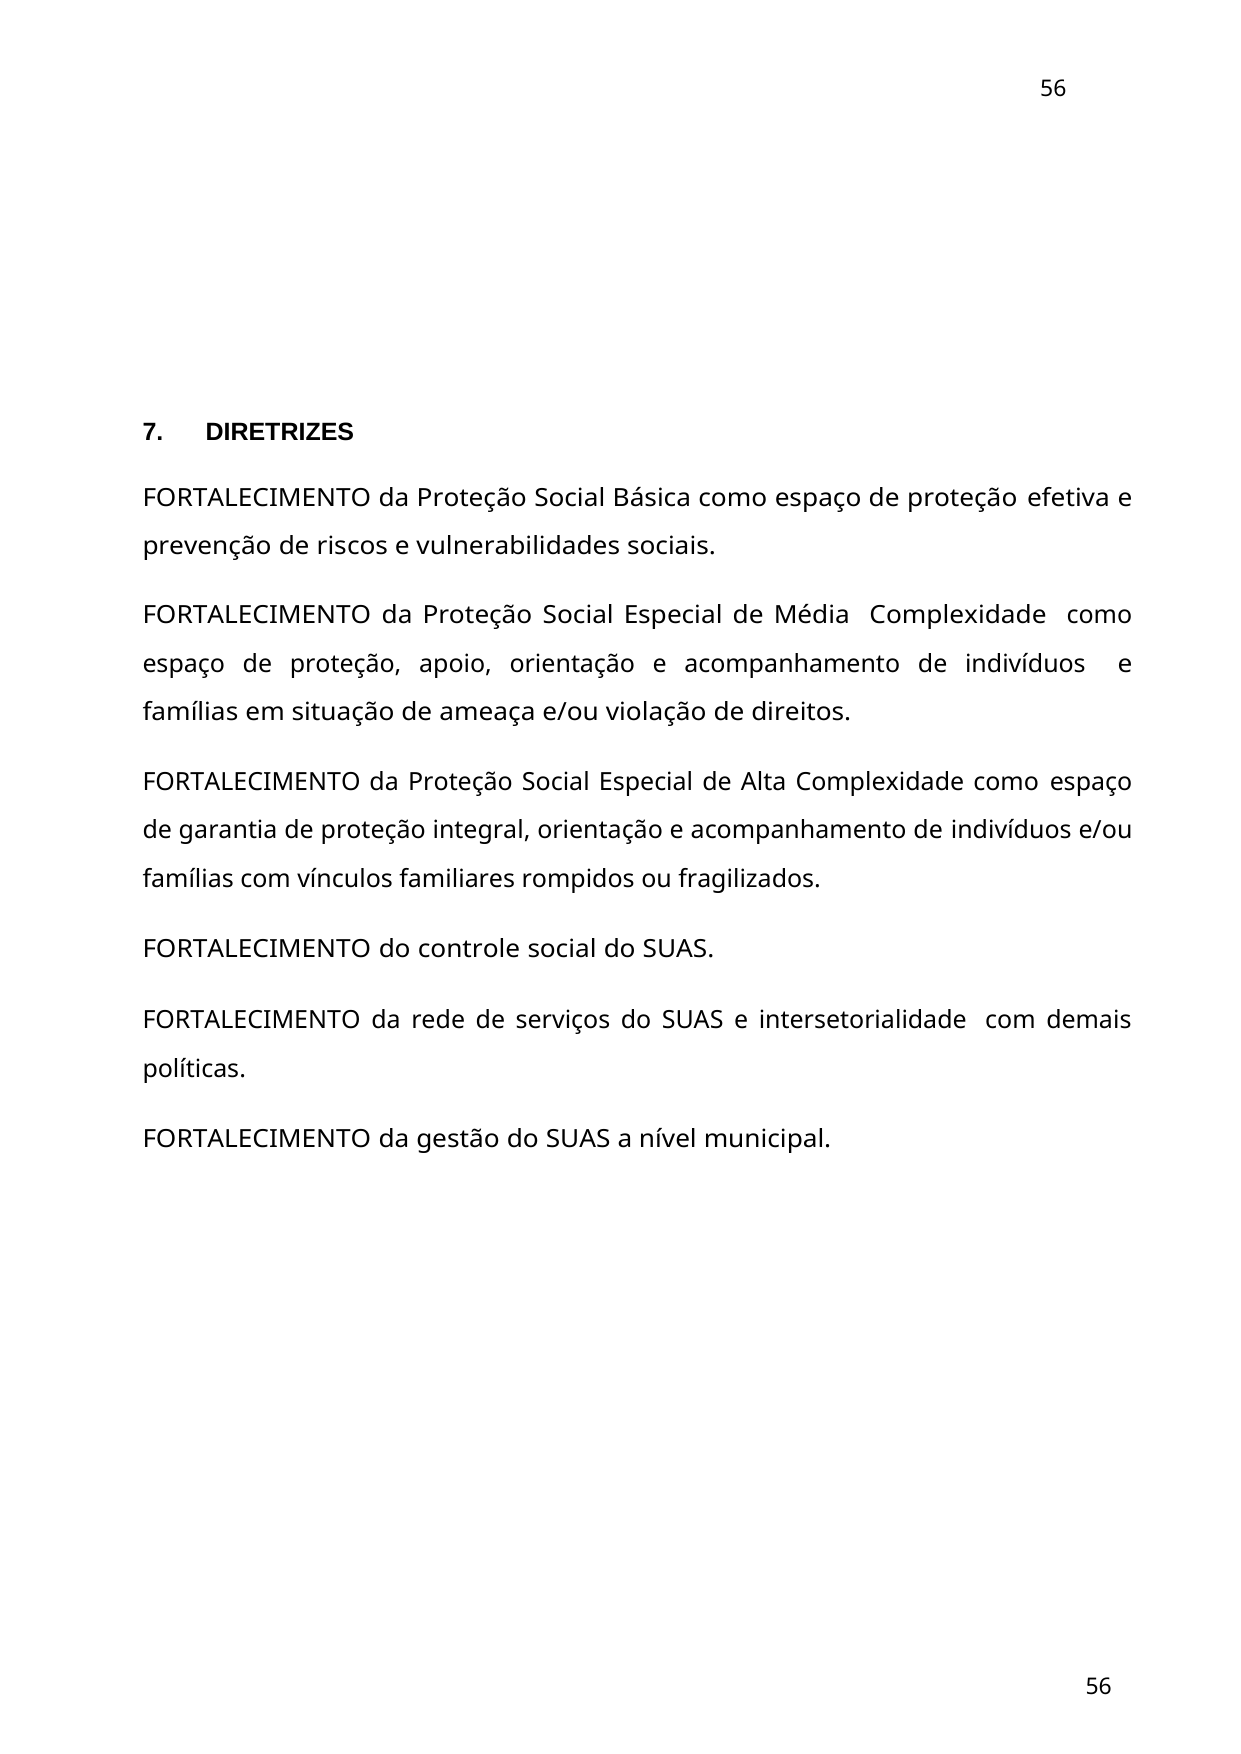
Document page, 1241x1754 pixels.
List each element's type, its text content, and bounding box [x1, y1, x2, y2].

text FORTALECIMENTO da gestão do SUAS a nível municipal. [142, 1120, 1132, 1154]
text FORTALECIMENTO da Proteção Social Básica como espaço de proteção efetiva e prevenção de riscos e vulnerabilidades sociais. [142, 479, 1132, 561]
subtitle DIRETRIZES [142, 417, 1132, 446]
text FORTALECIMENTO da rede de serviços do SUAS e intersetorialidade com demais políticas. [142, 1002, 1132, 1085]
text FORTALECIMENTO do controle social do SUAS. [142, 930, 1132, 964]
text FORTALECIMENTO da Proteção Social Especial de Alta Complexidade como espaço de garantia de proteção integral, orientação e acompanhamento de indivíduos e/ou famílias com vínculos familiares rompidos ou fragilizados. [142, 763, 1132, 895]
text FORTALECIMENTO da Proteção Social Especial de Média Complexidade como espaço de proteção, apoio, orientação e acompanhamento de indivíduos e famílias em situação de ameaça e/ou violação de direitos. [142, 597, 1132, 728]
